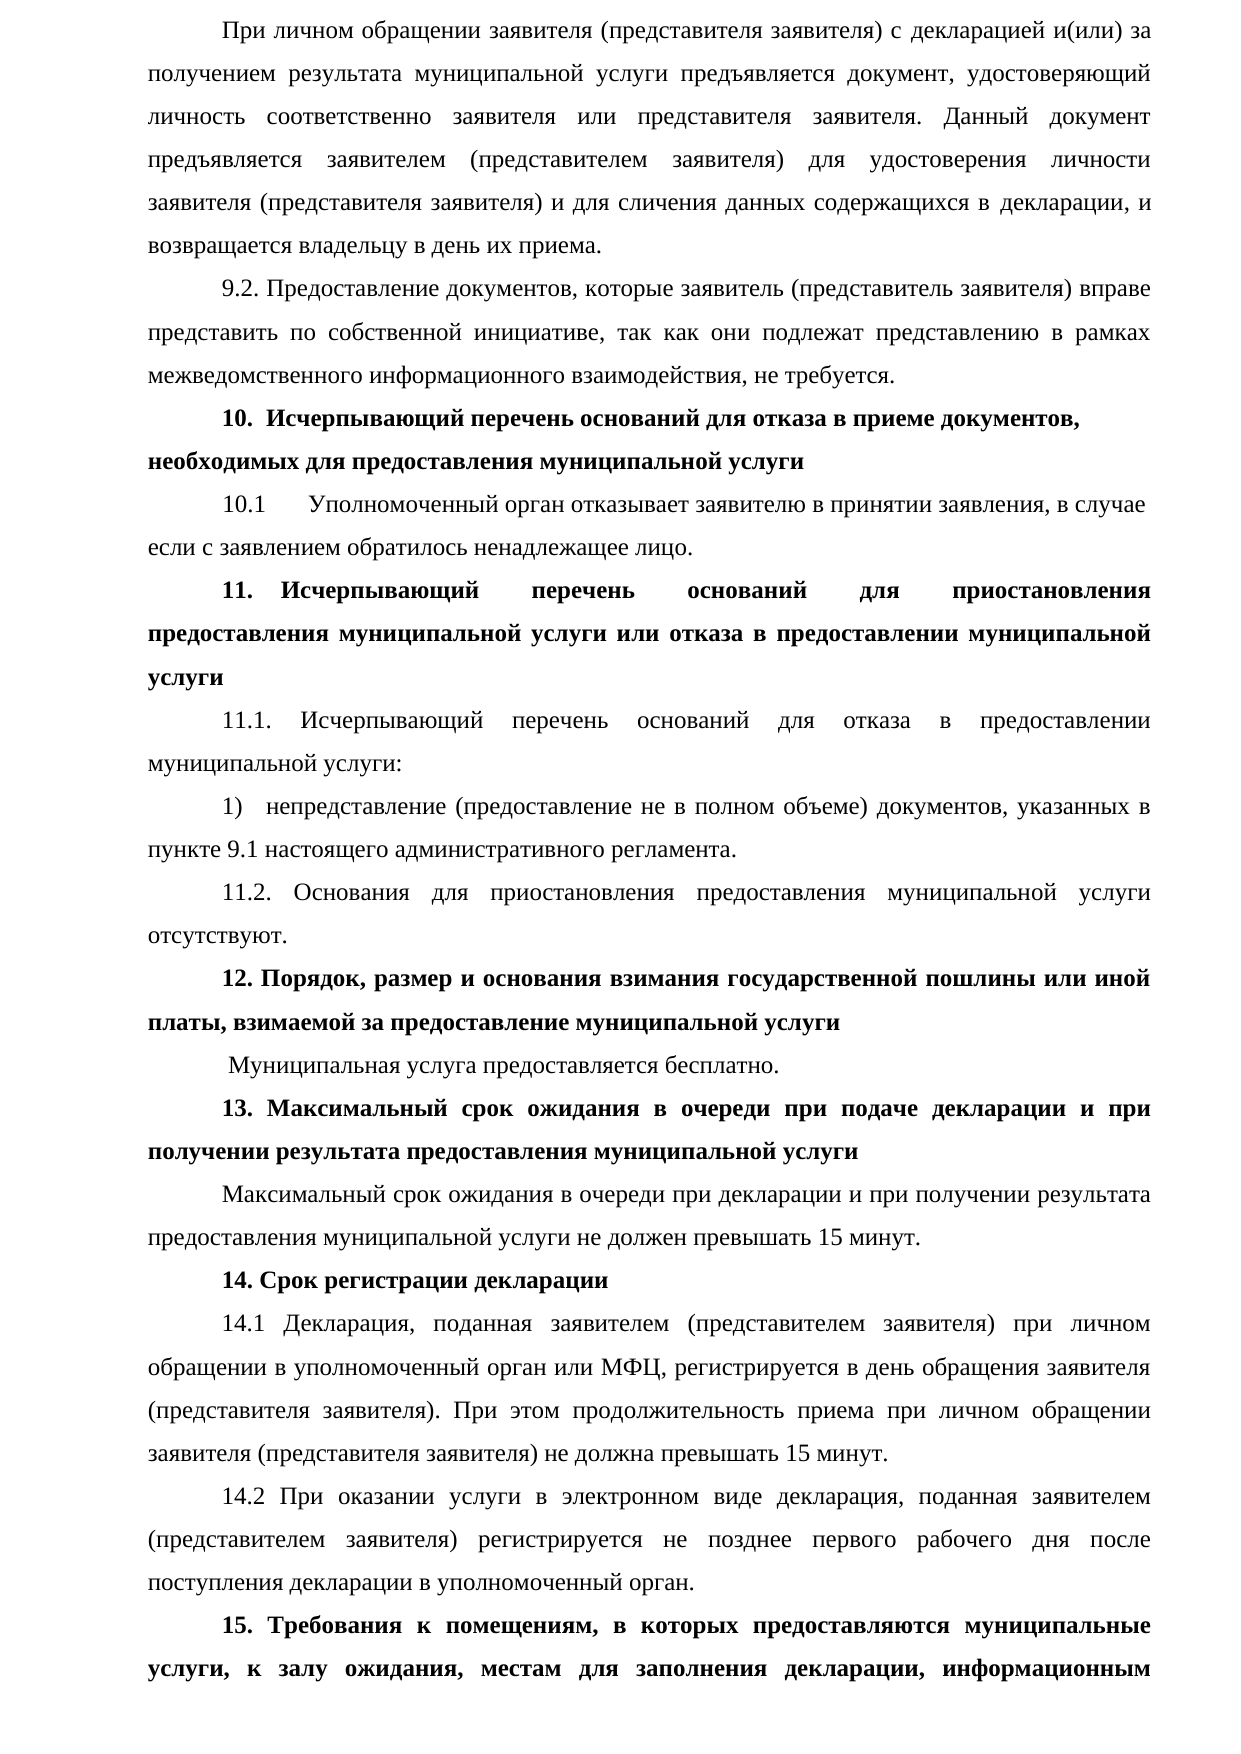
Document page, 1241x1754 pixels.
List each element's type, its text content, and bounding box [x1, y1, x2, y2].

text 9.2. Предоставление документов, которые заявитель (представитель заявителя) вправе представить по собственной инициативе, так как они подлежат представлению в рамках межведомственного информационного взаимодействия, не требуется. [148, 273, 1152, 388]
list Исчерпывающий перечень оснований для отказа в приеме документов, необходимых для предоставления муниципальной услуги [148, 403, 1152, 475]
text Муниципальная услуга предоставляется бесплатно. [148, 1050, 1152, 1078]
list Уполномоченный орган отказывает заявителю в принятии заявления, в случае если с заявлением обратилось ненадлежащее лицо. [148, 489, 1152, 561]
text 12. Порядок, размер и основания взимания государственной пошлины или иной платы, взимаемой за предоставление муниципальной услуги [148, 963, 1152, 1035]
text 11.2. Основания для приостановления предоставления муниципальной услуги отсутствуют. [148, 877, 1152, 949]
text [148, 1610, 1152, 1682]
text 14.2 При оказании услуги в электронном виде декларация, поданная заявителем (представителем заявителя) регистрируется не позднее первого рабочего дня после поступления декларации в уполномоченный орган. [148, 1481, 1152, 1596]
text 13. Максимальный срок ожидания в очереди при подаче декларации и при получении результата предоставления муниципальной услуги [148, 1093, 1152, 1165]
list Исчерпывающий перечень оснований для приостановления предоставления муниципальной услуги или отказа в предоставлении муниципальной услуги [148, 575, 1152, 690]
text 14. Срок регистрации декларации [148, 1265, 1152, 1294]
list непредставление (предоставление не в полном объеме) документов, указанных в пункте 9.1 настоящего административного регламента. [148, 791, 1152, 863]
text 11.1. Исчерпывающий перечень оснований для отказа в предоставлении муниципальной услуги: [148, 705, 1152, 777]
text 14.1 Декларация, поданная заявителем (представителем заявителя) при личном обращении в уполномоченный орган или МФЦ, регистрируется в день обращения заявителя (представителя заявителя). При этом продолжительность приема при личном обращении заявителя (представителя заявителя) не должна превышать 15 минут. [148, 1308, 1152, 1467]
text Максимальный срок ожидания в очереди при декларации и при получении результата предоставления муниципальной услуги не должен превышать 15 минут. [148, 1179, 1152, 1251]
text При личном обращении заявителя (представителя заявителя) с декларацией и(или) за получением результата муниципальной услуги предъявляется документ, удостоверяющий личность соответственно заявителя или представителя заявителя. Данный документ предъявляется заявителем (представителем заявителя) для удостоверения личности заявителя (представителя заявителя) и для сличения данных содержащихся в декларации, и возвращается владельцу в день их приема. [148, 15, 1152, 259]
